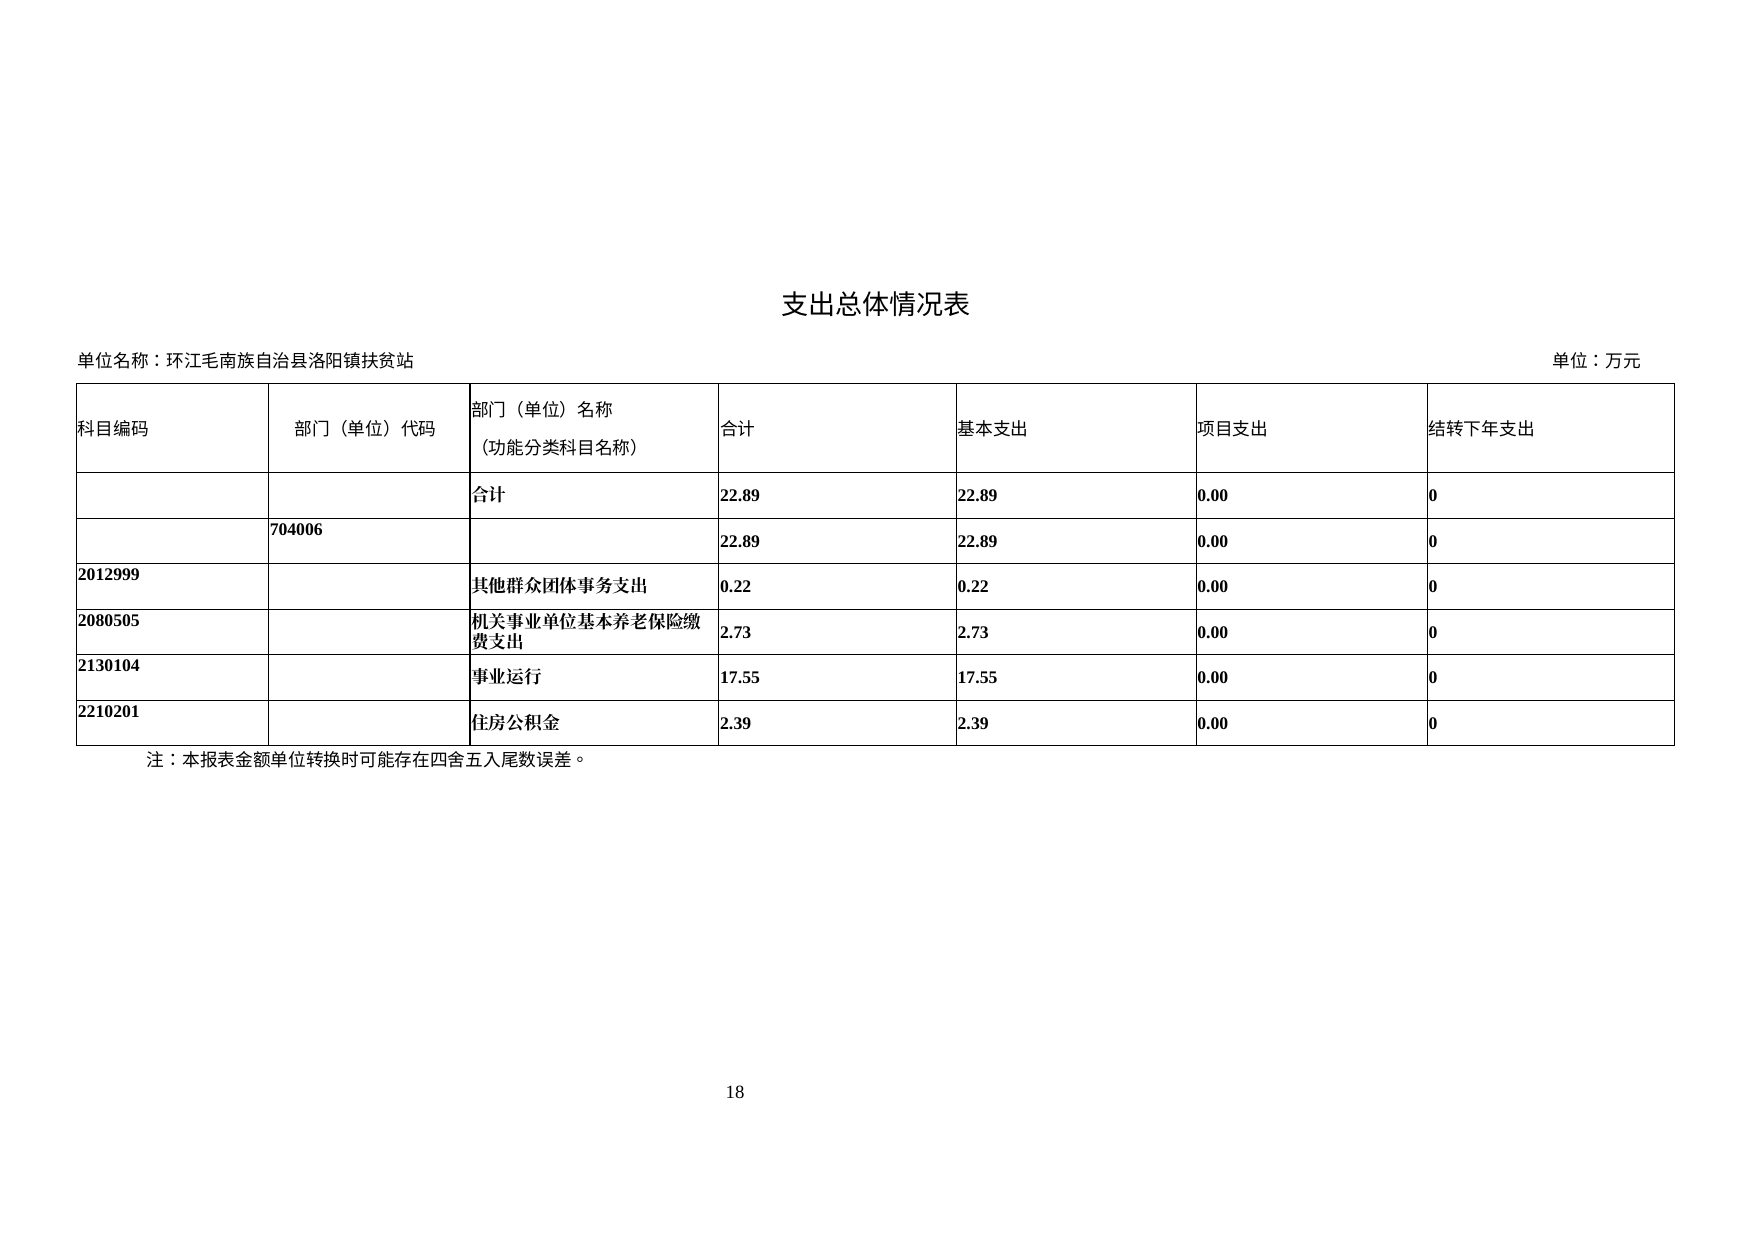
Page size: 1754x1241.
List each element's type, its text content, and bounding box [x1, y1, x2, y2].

table_cell 0.00 [1197, 564, 1427, 608]
table_cell 2.39 [957, 701, 1196, 745]
table_cell 事业运行 [471, 655, 718, 699]
table_cell 2210201 [77, 701, 268, 745]
table_cell 0.22 [719, 564, 956, 608]
table_cell 项目支出 [1197, 384, 1427, 472]
text 注：本报表金额单位转换时可能存在四舍五入尾数误差。 [147, 746, 1674, 772]
table_cell 0 [1428, 610, 1674, 654]
table_cell [269, 701, 469, 745]
table_cell [269, 473, 469, 517]
table_cell 0.00 [1197, 473, 1427, 517]
table_cell 0 [1428, 564, 1674, 608]
table_cell 部门（单位）名称 （功能分类科目名称） [471, 384, 718, 472]
table_cell 2.73 [957, 610, 1196, 654]
table_cell 科目编码 [77, 384, 268, 472]
table_cell 0.00 [1197, 655, 1427, 699]
table_cell 0 [1428, 701, 1674, 745]
table_cell 17.55 [957, 655, 1196, 699]
table_cell 合计 [719, 384, 956, 472]
table_cell 0.22 [957, 564, 1196, 608]
table_cell 17.55 [719, 655, 956, 699]
table_header 单位：万元 [1427, 347, 1674, 383]
table_cell 0.00 [1197, 519, 1427, 563]
table_header 单位名称：环江毛南族自治县洛阳镇扶贫站 [77, 347, 1427, 383]
table_cell 0 [1428, 519, 1674, 563]
table_cell 2080505 [77, 610, 268, 654]
table_cell 机关事业单位基本养老保险缴费支出 [471, 610, 718, 654]
table_cell 22.89 [957, 519, 1196, 563]
table_cell 0.00 [1197, 701, 1427, 745]
table_cell 合计 [471, 473, 718, 517]
table_cell 22.89 [957, 473, 1196, 517]
table_cell 22.89 [719, 473, 956, 517]
table_cell 住房公积金 [471, 701, 718, 745]
table_cell [269, 564, 469, 608]
table_cell 0 [1428, 473, 1674, 517]
table_cell 0 [1428, 655, 1674, 699]
table_cell 部门（单位）代码 [269, 384, 469, 472]
table_cell [269, 610, 469, 654]
table_cell 2012999 [77, 564, 268, 608]
table_cell 22.89 [719, 519, 956, 563]
table_cell 2.73 [719, 610, 956, 654]
table_cell 704006 [269, 519, 469, 563]
table_cell 结转下年支出 [1428, 384, 1674, 472]
table_cell 基本支出 [957, 384, 1196, 472]
table_cell 其他群众团体事务支出 [471, 564, 718, 608]
table_cell [269, 655, 469, 699]
table_cell 2.39 [719, 701, 956, 745]
table_cell [77, 473, 268, 517]
table_cell 2130104 [77, 655, 268, 699]
table_cell 0.00 [1197, 610, 1427, 654]
table_cell [77, 519, 268, 563]
subtitle 支出总体情况表 [77, 283, 1674, 322]
table_cell [471, 519, 718, 563]
